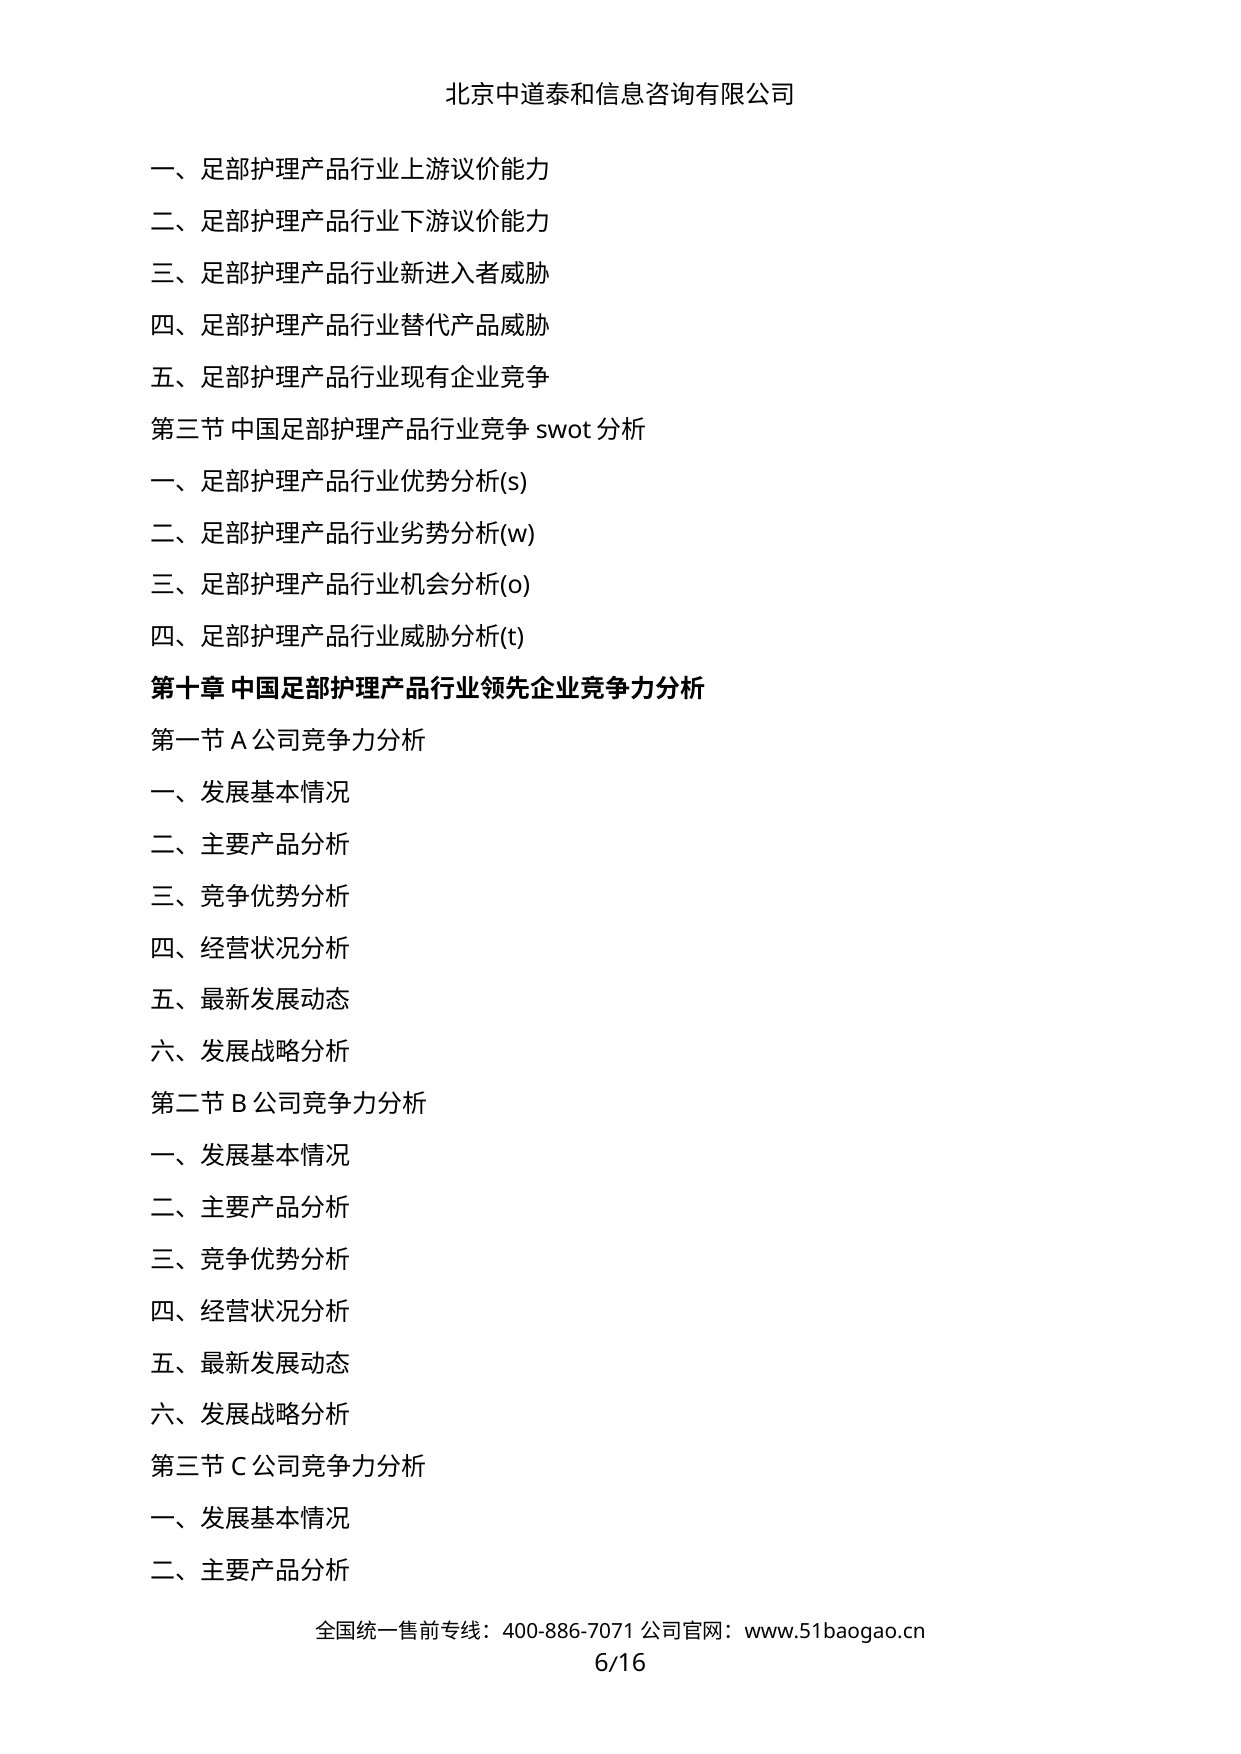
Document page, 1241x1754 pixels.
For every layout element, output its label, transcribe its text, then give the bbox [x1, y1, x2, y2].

text 二、主要产品分析 [150, 1187, 1090, 1224]
text 五、足部护理产品行业现有企业竞争 [150, 357, 1090, 394]
text 四、经营状况分析 [150, 928, 1090, 964]
text 第二节 B公司竞争力分析 [150, 1084, 1090, 1120]
text 四、足部护理产品行业威胁分析(t) [150, 617, 1090, 653]
text 三、足部护理产品行业机会分析(o) [150, 565, 1090, 601]
text 二、足部护理产品行业劣势分析(w) [150, 513, 1090, 549]
text 六、发展战略分析 [150, 1032, 1090, 1068]
text 一、发展基本情况 [150, 1499, 1090, 1535]
text 三、竞争优势分析 [150, 1239, 1090, 1276]
text 五、最新发展动态 [150, 980, 1090, 1016]
text 四、足部护理产品行业替代产品威胁 [150, 306, 1090, 342]
text 第十章 中国足部护理产品行业领先企业竞争力分析 [150, 669, 1090, 705]
text 五、最新发展动态 [150, 1343, 1090, 1379]
text 第三节 中国足部护理产品行业竞争swot分析 [150, 409, 1090, 446]
text 二、足部护理产品行业下游议价能力 [150, 202, 1090, 238]
text 第一节 A公司竞争力分析 [150, 721, 1090, 757]
text 六、发展战略分析 [150, 1395, 1090, 1431]
text 三、竞争优势分析 [150, 876, 1090, 912]
text 第三节 C公司竞争力分析 [150, 1447, 1090, 1483]
text 二、主要产品分析 [150, 824, 1090, 861]
text 一、发展基本情况 [150, 772, 1090, 809]
text 三、足部护理产品行业新进入者威胁 [150, 254, 1090, 290]
text 一、发展基本情况 [150, 1136, 1090, 1172]
text 四、经营状况分析 [150, 1291, 1090, 1327]
text 一、足部护理产品行业优势分析(s) [150, 461, 1090, 497]
text 二、主要产品分析 [150, 1551, 1090, 1587]
text 一、足部护理产品行业上游议价能力 [150, 150, 1090, 186]
